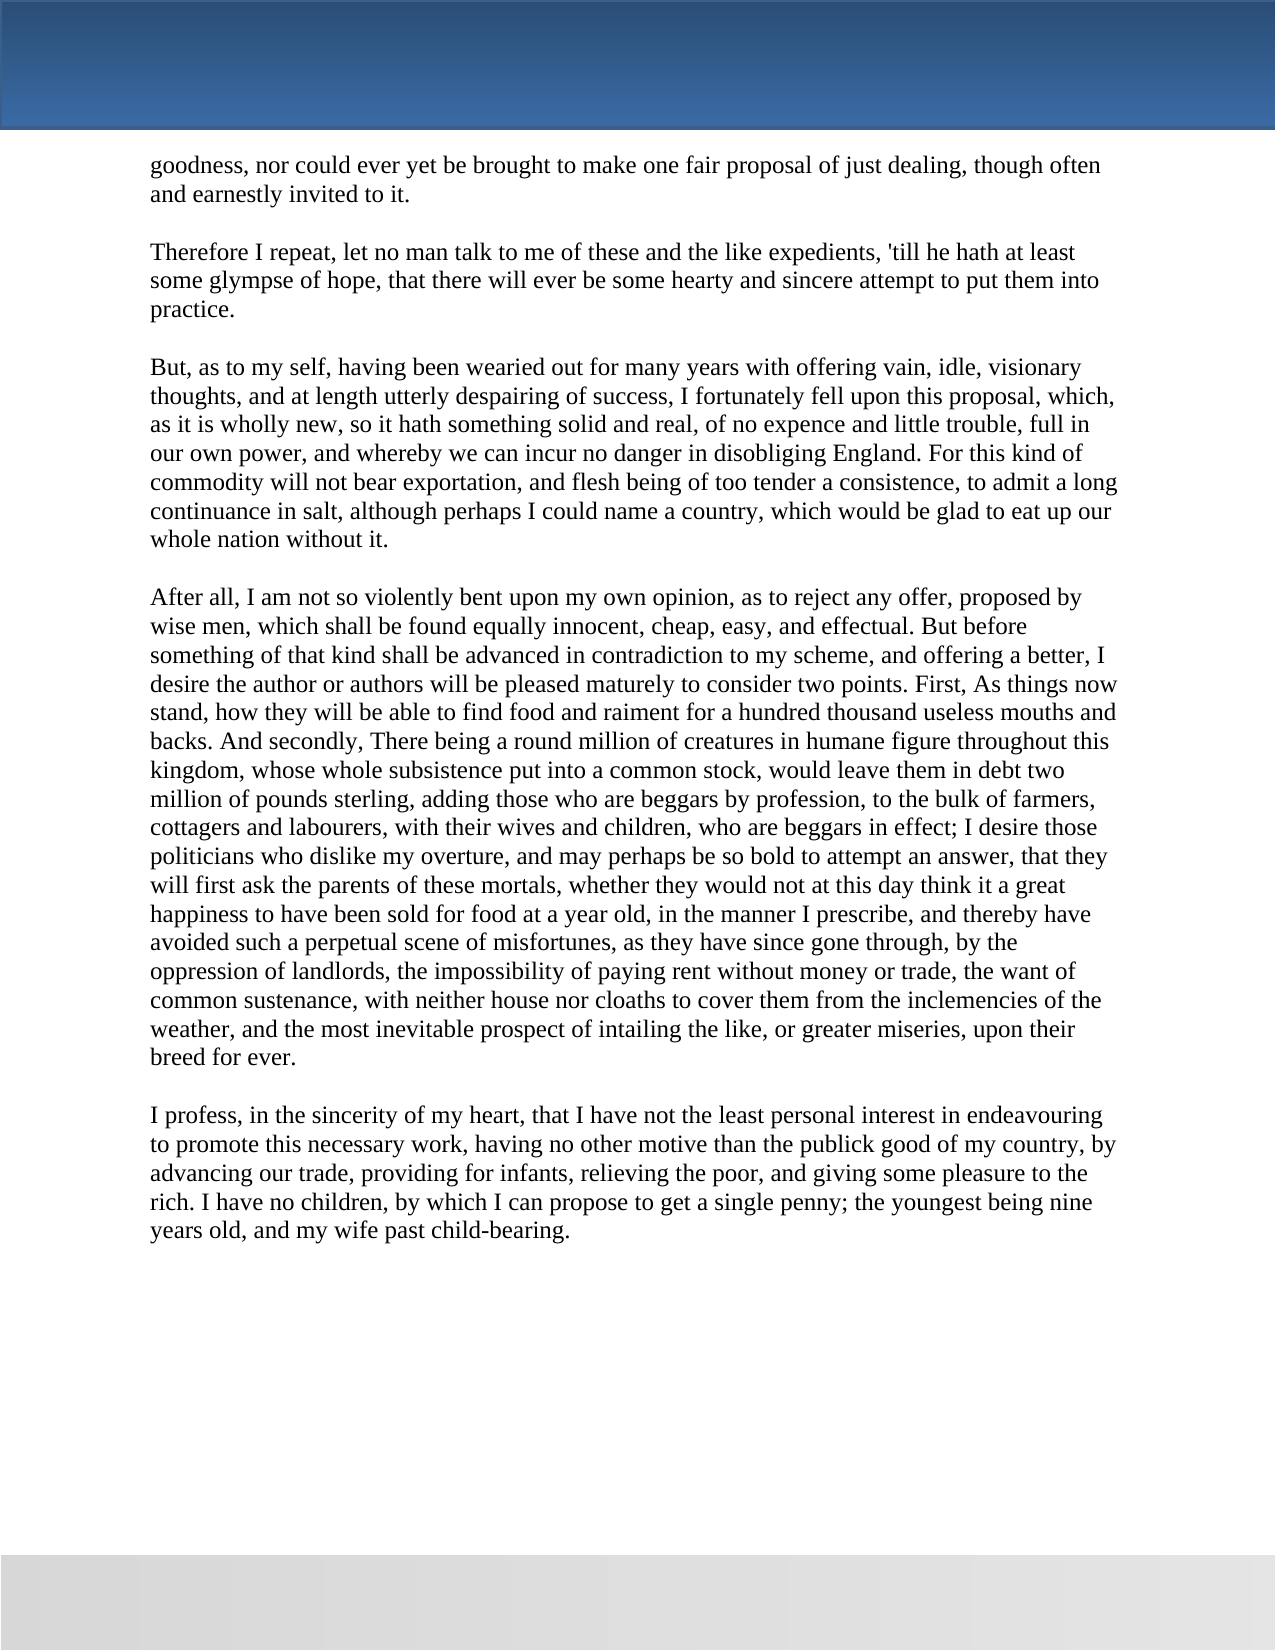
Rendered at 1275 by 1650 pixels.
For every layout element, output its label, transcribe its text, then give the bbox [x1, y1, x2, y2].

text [150, 150, 1125, 207]
text After all, I am not so violently bent upon my own opinion, as to reject any offer, proposed by wise men, which shall be found equally innocent, cheap, easy, and effectual. But before something of that kind shall be advanced in contradiction to my scheme, and offering a better, I desire the author or authors will be pleased maturely to consider two points. First, As things now stand, how they will be able to find food and raiment for a hundred thousand useless mouths and backs. And secondly, There being a round million of creatures in humane figure throughout this kingdom, whose whole subsistence put into a common stock, would leave them in debt two million of pounds sterling, adding those who are beggars by profession, to the bulk of farmers, cottagers and labourers, with their wives and children, who are beggars in effect; I desire those politicians who dislike my overture, and may perhaps be so bold to attempt an answer, that they will first ask the parents of these mortals, whether they would not at this day think it a great happiness to have been sold for food at a year old, in the manner I prescribe, and thereby have avoided such a perpetual scene of misfortunes, as they have since gone through, by the oppression of landlords, the impossibility of paying rent without money or trade, the want of common sustenance, with neither house nor cloaths to cover them from the inclemencies of the weather, and the most inevitable prospect of intailing the like, or greater miseries, upon their breed for ever. [150, 582, 1125, 1071]
text Therefore I repeat, let no man talk to me of these and the like expedients, 'till he hath at least some glympse of hope, that there will ever be some hearty and sincere attempt to put them into practice. [150, 237, 1125, 323]
text I profess, in the sincerity of my heart, that I have not the least personal interest in endeavouring to promote this necessary work, having no other motive than the publick good of my country, by advancing our trade, providing for infants, relieving the poor, and giving some pleasure to the rich. I have no children, by which I can propose to get a single penny; the youngest being nine years old, and my wife past child-bearing. [150, 1100, 1125, 1244]
text But, as to my self, having been wearied out for many years with offering vain, idle, visionary thoughts, and at length utterly despairing of success, I fortunately fell upon this proposal, which, as it is wholly new, so it hath something solid and real, of no expence and little trouble, full in our own power, and whereby we can incur no danger in disobliging England. For this kind of commodity will not bear exportation, and flesh being of too tender a consistence, to admit a long continuance in salt, although perhaps I could name a country, which would be glad to eat up our whole nation without it. [150, 352, 1125, 553]
